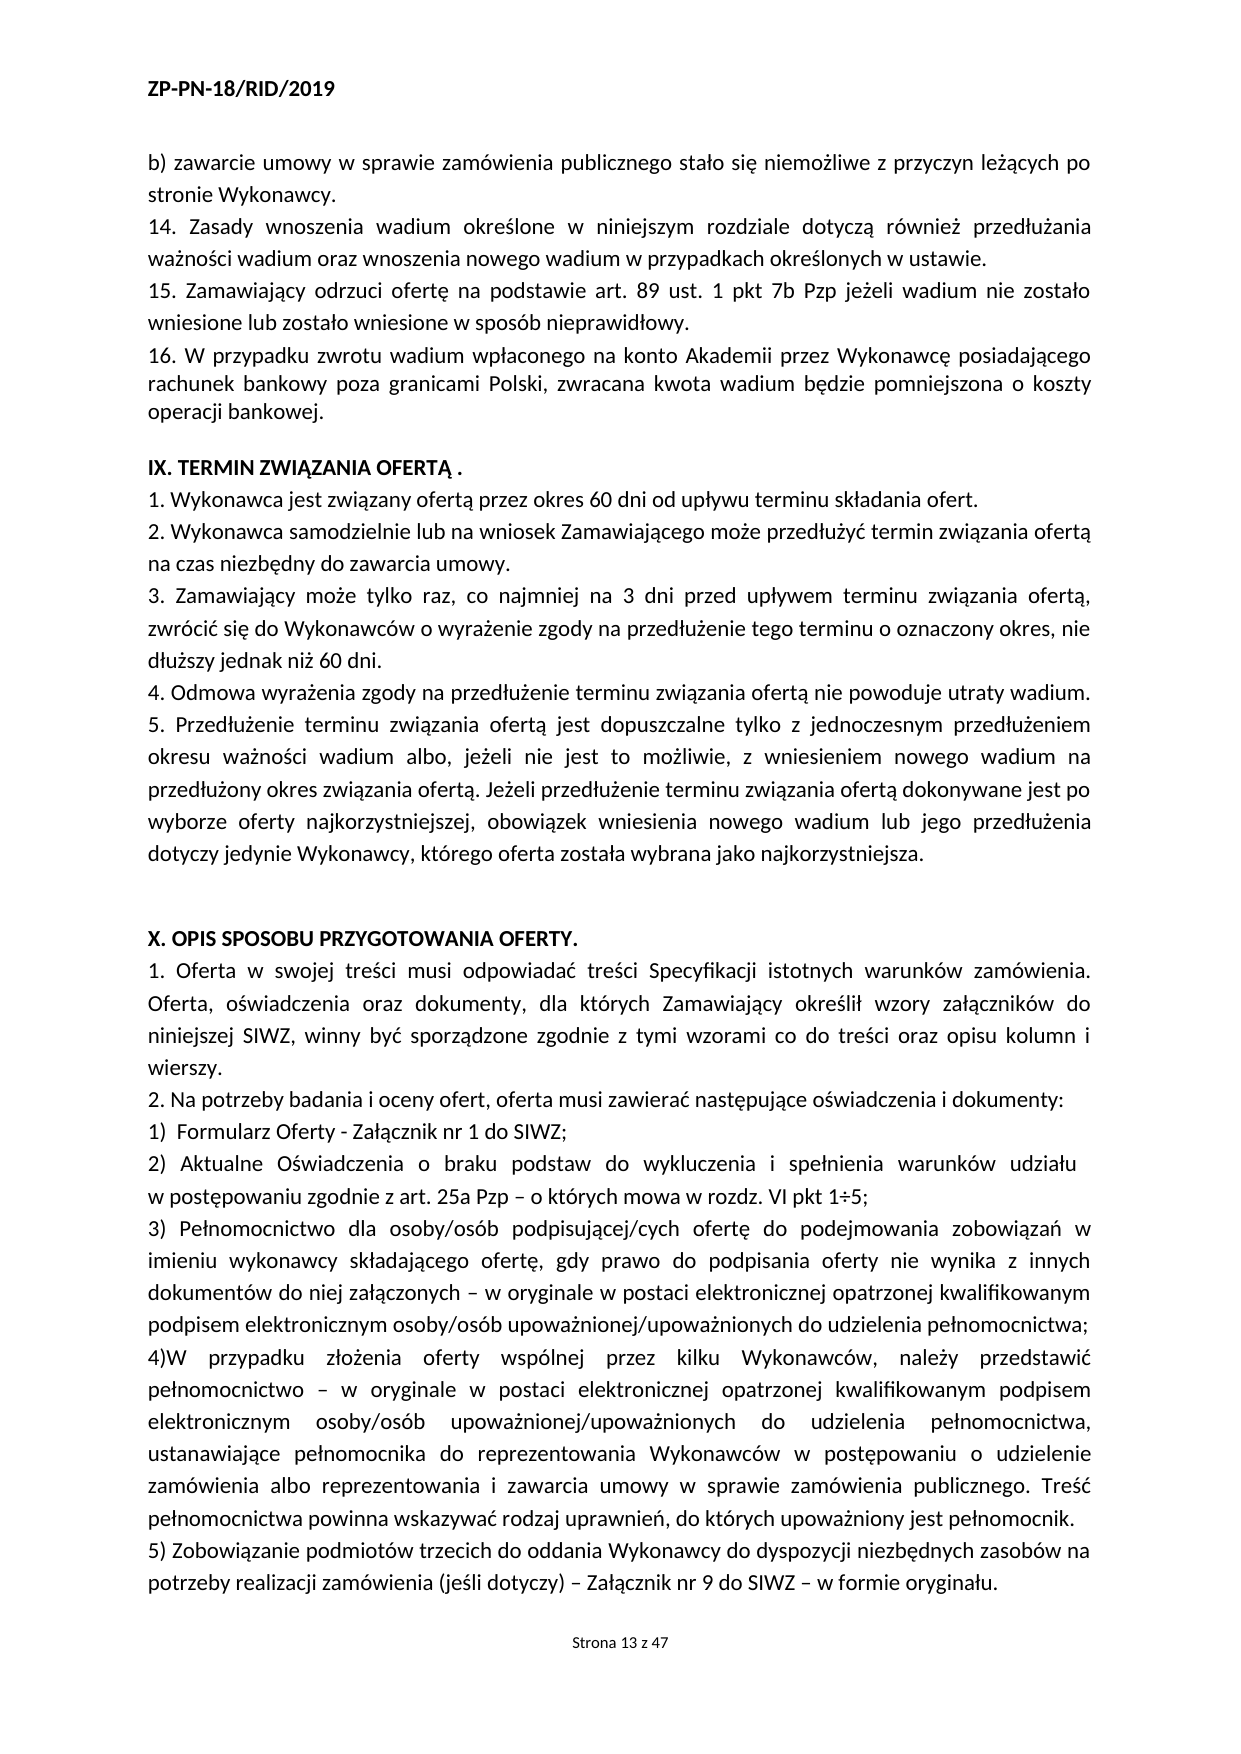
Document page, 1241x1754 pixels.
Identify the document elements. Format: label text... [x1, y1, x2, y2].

text 3. Zamawiający może tylko raz, co najmniej na 3 dni przed upływem terminu związania ofertą, zwrócić się do Wykonawców o wyrażenie zgody na przedłużenie tego terminu o oznaczony okres, nie dłuższy jednak niż 60 dni. [148, 582, 1093, 674]
text 2) Aktualne Oświadczenia o braku podstaw do wykluczenia i spełnienia warunków udziału w postępowaniu zgodnie z art. 25a Pzp – o których mowa w rozdz. VI pkt 1÷5; [148, 1149, 1093, 1210]
text 1. Oferta w swojej treści musi odpowiadać treści Specyfikacji istotnych warunków zamówienia. Oferta, oświadczenia oraz dokumenty, dla których Zamawiający określił wzory załączników do niniejszej SIWZ, winny być sporządzone zgodnie z tymi wzorami co do treści oraz opisu kolumn i wierszy. [148, 956, 1093, 1081]
text 2. Wykonawca samodzielnie lub na wniosek Zamawiającego może przedłużyć termin związania ofertą na czas niezbędny do zawarcia umowy. [148, 517, 1093, 577]
text 1. Wykonawca jest związany ofertą przez okres 60 dni od upływu terminu składania ofert. [148, 485, 1093, 513]
text 5) Zobowiązanie podmiotów trzecich do oddania Wykonawcy do dyspozycji niezbędnych zasobów na potrzeby realizacji zamówienia (jeśli dotyczy) – Załącznik nr 9 do SIWZ – w formie oryginału. [148, 1536, 1093, 1596]
text 4)W przypadku złożenia oferty wspólnej przez kilku Wykonawców, należy przedstawić pełnomocnictwo – w oryginale w postaci elektronicznej opatrzonej kwalifikowanym podpisem elektronicznym osoby/osób upoważnionej/upoważnionych do udzielenia pełnomocnictwa, ustanawiające pełnomocnika do reprezentowania Wykonawców w postępowaniu o udzielenie zamówienia albo reprezentowania i zawarcia umowy w sprawie zamówienia publicznego. Treść pełnomocnictwa powinna wskazywać rodzaj uprawnień, do których upoważniony jest pełnomocnik. [148, 1343, 1093, 1532]
text 14. Zasady wnoszenia wadium określone w niniejszym rozdziale dotyczą również przedłużania ważności wadium oraz wnoszenia nowego wadium w przypadkach określonych w ustawie. [148, 212, 1093, 272]
text 2. Na potrzeby badania i oceny ofert, oferta musi zawierać następujące oświadczenia i dokumenty: [148, 1085, 1093, 1113]
text IX. TERMIN ZWIĄZANIA OFERTĄ . [148, 453, 1093, 481]
text 4. Odmowa wyrażenia zgody na przedłużenie terminu związania ofertą nie powoduje utraty wadium. 5. Przedłużenie terminu związania ofertą jest dopuszczalne tylko z jednoczesnym przedłużeniem okresu ważności wadium albo, jeżeli nie jest to możliwie, z wniesieniem nowego wadium na przedłużony okres związania ofertą. Jeżeli przedłużenie terminu związania ofertą dokonywane jest po wyborze oferty najkorzystniejszej, obowiązek wniesienia nowego wadium lub jego przedłużenia dotyczy jedynie Wykonawcy, którego oferta została wybrana jako najkorzystniejsza. [148, 678, 1093, 867]
text 1) Formularz Oferty - Załącznik nr 1 do SIWZ; [148, 1117, 1093, 1145]
text X. OPIS SPOSOBU PRZYGOTOWANIA OFERTY. [148, 924, 1093, 952]
text 3) Pełnomocnictwo dla osoby/osób podpisującej/cych ofertę do podejmowania zobowiązań w imieniu wykonawcy składającego ofertę, gdy prawo do podpisania oferty nie wynika z innych dokumentów do niej załączonych – w oryginale w postaci elektronicznej opatrzonej kwalifikowanym podpisem elektronicznym osoby/osób upoważnionej/upoważnionych do udzielenia pełnomocnictwa; [148, 1214, 1093, 1338]
text b) zawarcie umowy w sprawie zamówienia publicznego stało się niemożliwe z przyczyn leżących po stronie Wykonawcy. [148, 148, 1093, 208]
text 15. Zamawiający odrzuci ofertę na podstawie art. 89 ust. 1 pkt 7b Pzp jeżeli wadium nie zostało wniesione lub zostało wniesione w sposób nieprawidłowy. [148, 276, 1093, 337]
text 16. W przypadku zwrotu wadium wpłaconego na konto Akademii przez Wykonawcę posiadającego rachunek bankowy poza granicami Polski, zwracana kwota wadium będzie pomniejszona o koszty operacji bankowej. [148, 341, 1093, 425]
